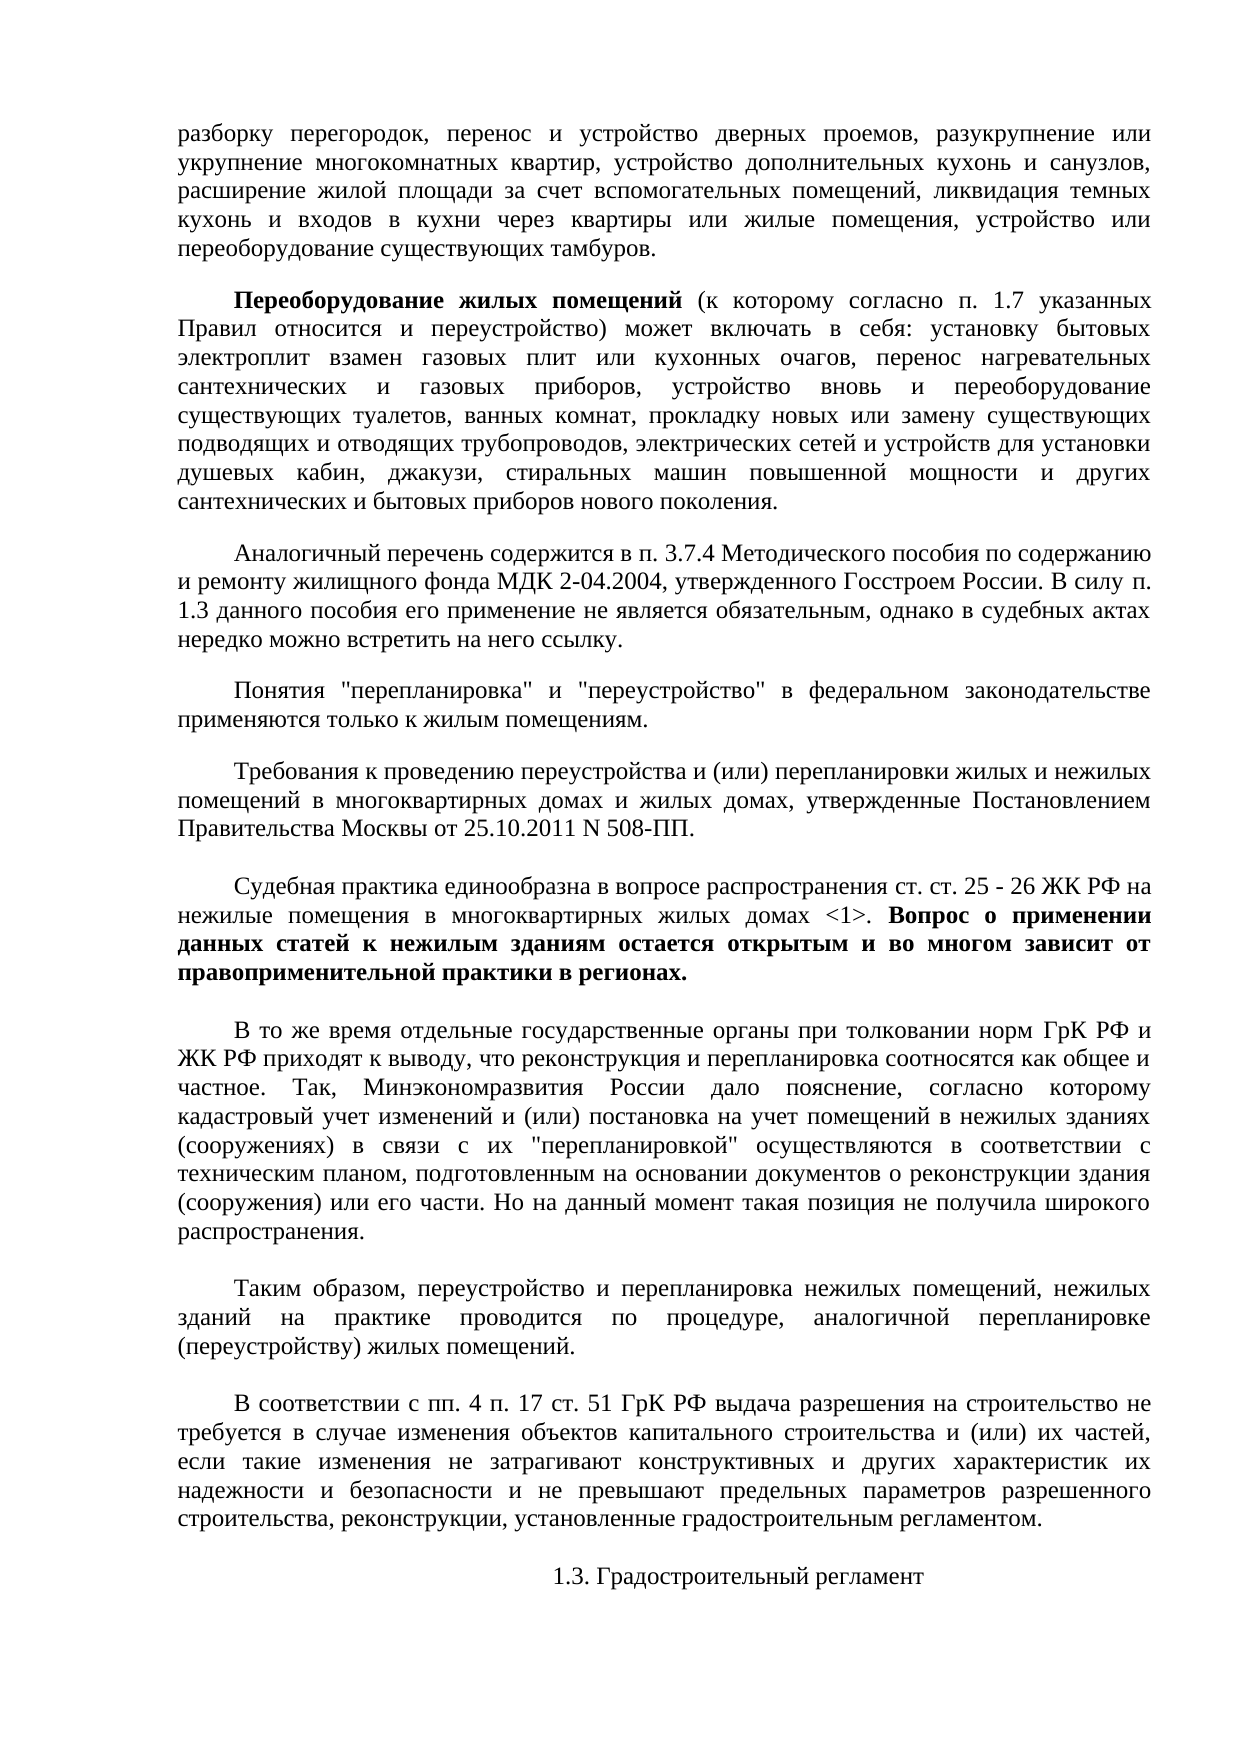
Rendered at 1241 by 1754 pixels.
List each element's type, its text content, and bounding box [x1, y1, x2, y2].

text Понятия "перепланировка" и "переустройство" в федеральном законодательстве применяются только к жилым помещениям. [177, 676, 1152, 733]
text 1.3. Градостроительный регламент [177, 1561, 1152, 1590]
text Переоборудование жилых помещений (к которому согласно п. 1.7 указанных Правил относится и переустройство) может включать в себя: установку бытовых электроплит взамен газовых плит или кухонных очагов, перенос нагревательных сантехнических и газовых приборов, устройство вновь и переоборудование существующих туалетов, ванных комнат, прокладку новых или замену существующих подводящих и отводящих трубопроводов, электрических сетей и устройств для установки душевых кабин, джакузи, стиральных машин повышенной мощности и других сантехнических и бытовых приборов нового поколения. [177, 285, 1152, 515]
text В соответствии с пп. 4 п. 17 ст. 51 ГрК РФ выдача разрешения на строительство не требуется в случае изменения объектов капитального строительства и (или) их частей, если такие изменения не затрагивают конструктивных и других характеристик их надежности и безопасности и не превышают предельных параметров разрешенного строительства, реконструкции, установленные градостроительным регламентом. [177, 1388, 1152, 1532]
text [177, 118, 1152, 262]
text Требования к проведению переустройства и (или) перепланировки жилых и нежилых помещений в многоквартирных домах и жилых домах, утвержденные Постановлением Правительства Москвы от 25.10.2011 N 508-ПП. [177, 756, 1152, 842]
text Таким образом, переустройство и перепланировка нежилых помещений, нежилых зданий на практике проводится по процедуре, аналогичной перепланировке (переустройству) жилых помещений. [177, 1273, 1152, 1360]
text Аналогичный перечень содержится в п. 3.7.4 Методического пособия по содержанию и ремонту жилищного фонда МДК 2-04.2004, утвержденного Госстроем России. В силу п. 1.3 данного пособия его применение не является обязательным, однако в судебных актах нередко можно встретить на него ссылку. [177, 538, 1152, 653]
text В то же время отдельные государственные органы при толковании норм ГрК РФ и ЖК РФ приходят к выводу, что реконструкция и перепланировка соотносятся как общее и частное. Так, Минэкономразвития России дало пояснение, согласно которому кадастровый учет изменений и (или) постановка на учет помещений в нежилых зданиях (сооружениях) в связи с их "перепланировкой" осуществляются в соответствии с техническим планом, подготовленным на основании документов о реконструкции здания (сооружения) или его части. Но на данный момент такая позиция не получила широкого распространения. [177, 1015, 1152, 1245]
text Судебная практика единообразна в вопросе распространения ст. ст. 25 - 26 ЖК РФ на нежилые помещения в многоквартирных жилых домах <1>. Вопрос о применении данных статей к нежилым зданиям остается открытым и во многом зависит от правоприменительной практики в регионах. [177, 871, 1152, 986]
